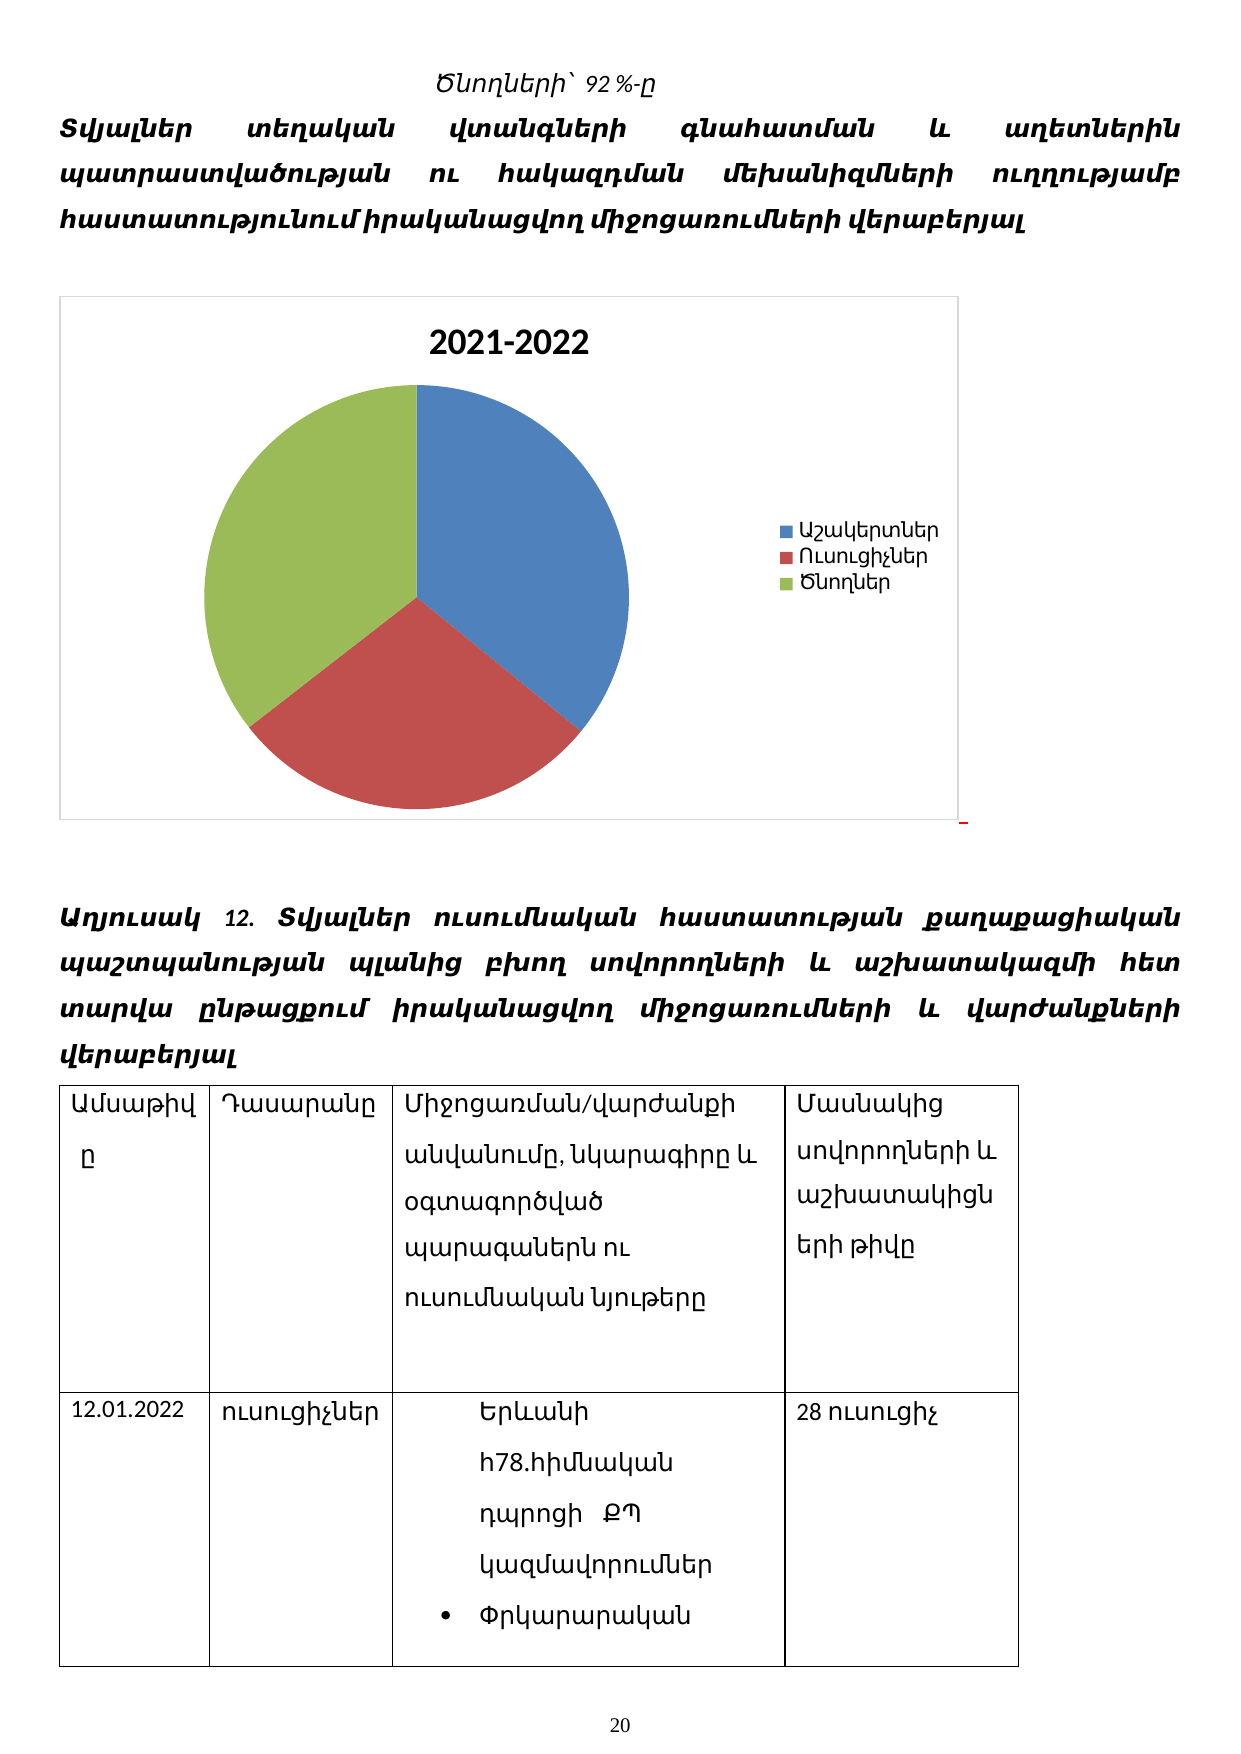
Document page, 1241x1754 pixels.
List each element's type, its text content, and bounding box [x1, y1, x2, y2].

table_header Միջոցառման/վարժանքի անվանումը, նկարագիրը և օգտագործված պարագաներն ու ուսումնական նյութերը [393, 1086, 784, 1392]
list Տվյալներ տեղական վտանգների գնահատման և աղետներին պատրաստվածության ու հակազդման մեխանիզմների ուղղությամբ հաստատությունում իրականացվող միջոցառումների վերաբերյալ [59, 114, 1181, 235]
table_cell 12.01.2022 [60, 1393, 209, 1666]
table_cell ուսուցիչներ [210, 1393, 392, 1666]
table_header Ամսաթիվը [60, 1086, 209, 1392]
list Ծնողների՝ 92 %-ը [59, 68, 1181, 99]
text Աղյուսակ 12. Տվյալներ ուսումնական հաստատության քաղաքացիական պաշտպանության պլանից բխող սովորողների և աշխատակազմի հետ տարվա ընթացքում իրականացվող միջոցառումների և վարժանքների վերաբերյալ [59, 902, 1181, 1069]
table_header Մասնակից սովորողների և աշխատակիցների թիվը [786, 1086, 1018, 1392]
table_cell 28 ուսուցիչ [786, 1393, 1018, 1666]
table_header Դասարանը [210, 1086, 392, 1392]
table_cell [393, 1393, 784, 1666]
